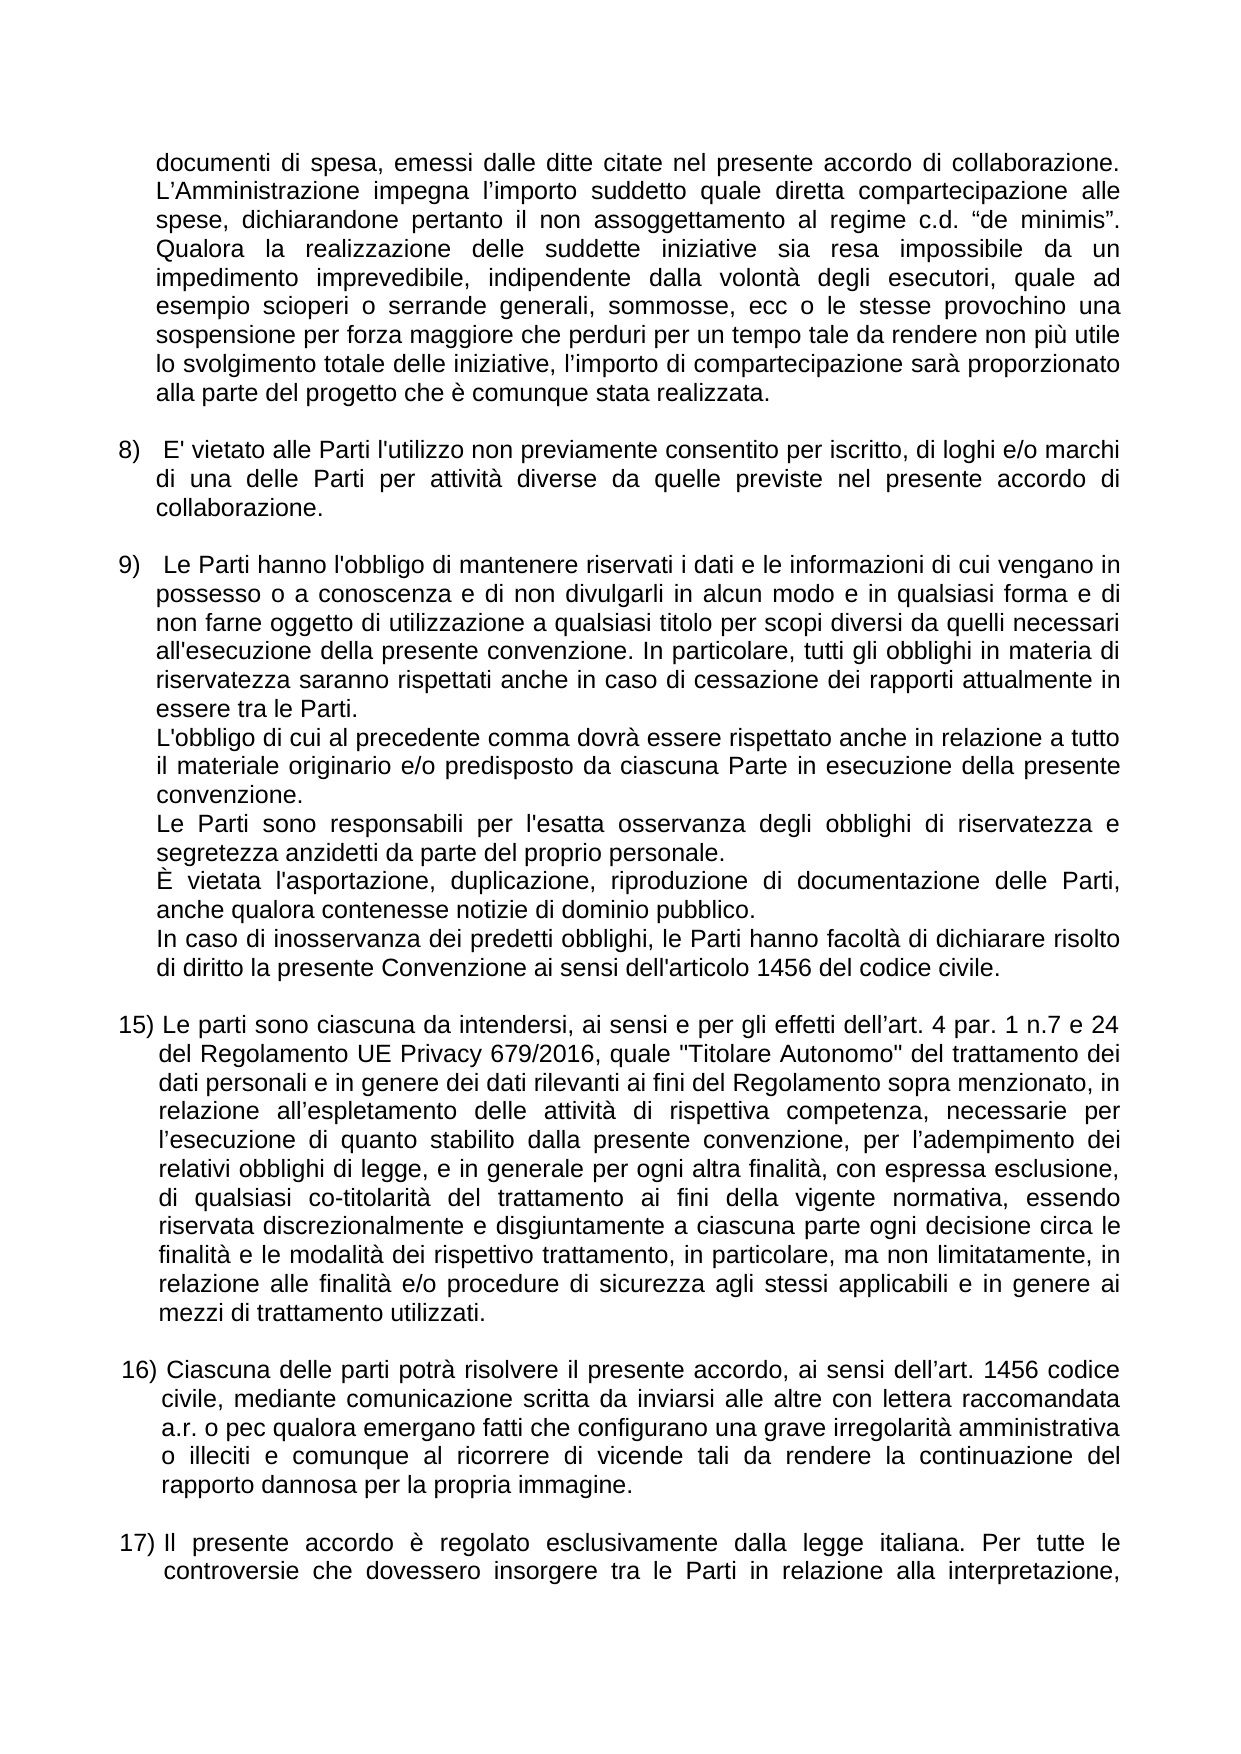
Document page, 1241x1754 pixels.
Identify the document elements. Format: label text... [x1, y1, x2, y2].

text L'obbligo di cui al precedente comma dovrà essere rispettato anche in relazione a tutto il materiale originario e/o predisposto da ciascuna Parte in esecuzione della presente convenzione. [156, 723, 1122, 809]
text È vietata l'asportazione, duplicazione, riproduzione di documentazione delle Parti, anche qualora contenesse notizie di dominio pubblico. [156, 866, 1122, 924]
text In caso di inosservanza dei predetti obblighi, le Parti hanno facoltà di dichiarare risolto di diritto la presente Convenzione ai sensi dell'articolo 1456 del codice civile. [156, 924, 1122, 981]
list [118, 148, 1122, 406]
text Le Parti sono responsabili per l'esatta osservanza degli obblighi di riservatezza e segretezza anzidetti da parte del proprio personale. [156, 809, 1122, 866]
text 16) Ciascuna delle parti potrà risolvere il presente accordo, ai sensi dell’art. 1456 codice civile, mediante comunicazione scritta da inviarsi alle altre con lettera raccomandata a.r. o pec qualora emergano fatti che configurano una grave irregolarità amministrativa o illeciti e comunque al ricorrere di vicende tali da rendere la continuazione del rapporto dannosa per la propria immagine. [121, 1355, 1122, 1499]
list Le Parti hanno l'obbligo di mantenere riservati i dati e le informazioni di cui vengano in possesso o a conoscenza e di non divulgarli in alcun modo e in qualsiasi forma e di non farne oggetto di utilizzazione a qualsiasi titolo per scopi diversi da quelli necessari all'esecuzione della presente convenzione. In particolare, tutti gli obblighi in materia di riservatezza saranno rispettati anche in caso di cessazione dei rapporti attualmente in essere tra le Parti. [118, 550, 1122, 723]
text 15) Le parti sono ciascuna da intendersi, ai sensi e per gli effetti dell’art. 4 par. 1 n.7 e 24 del Regolamento UE Privacy 679/2016, quale "Titolare Autonomo" del trattamento dei dati personali e in genere dei dati rilevanti ai fini del Regolamento sopra menzionato, in relazione all’espletamento delle attività di rispettiva competenza, necessarie per l’esecuzione di quanto stabilito dalla presente convenzione, per l’adempimento dei relativi obblighi di legge, e in generale per ogni altra finalità, con espressa esclusione, di qualsiasi co-titolarità del trattamento ai fini della vigente normativa, essendo riservata discrezionalmente e disgiuntamente a ciascuna parte ogni decisione circa le finalità e le modalità dei rispettivo trattamento, in particolare, ma non limitatamente, in relazione alle finalità e/o procedure di sicurezza agli stessi applicabili e in genere ai mezzi di trattamento utilizzati. [118, 1010, 1122, 1326]
list E' vietato alle Parti l'utilizzo non previamente consentito per iscritto, di loghi e/o marchi di una delle Parti per attività diverse da quelle previste nel presente accordo di collaborazione. [118, 435, 1122, 521]
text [119, 1528, 1122, 1585]
